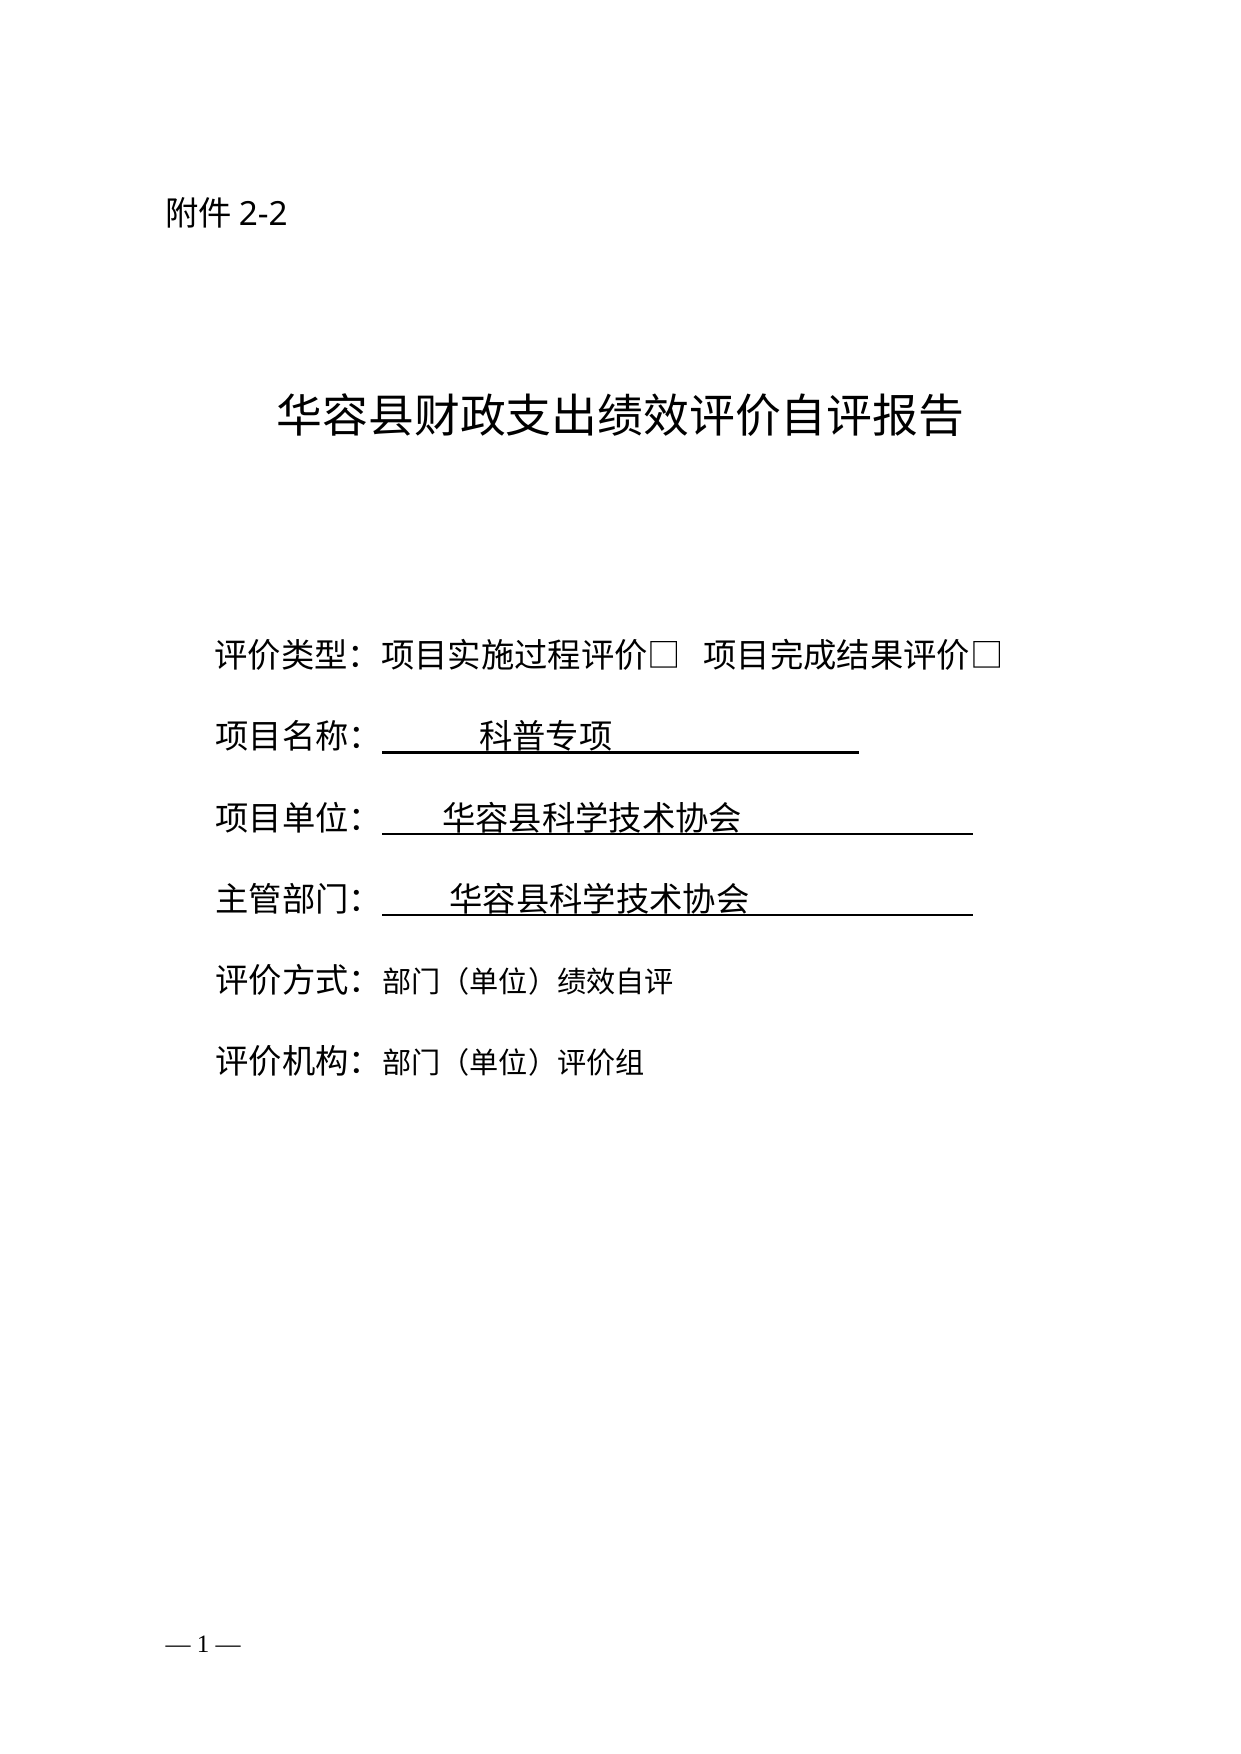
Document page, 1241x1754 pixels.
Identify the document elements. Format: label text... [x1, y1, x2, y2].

text 项目单位： 华容县科学技术协会 [165, 783, 1075, 848]
text 附件2-2 [165, 178, 1075, 243]
text 项目名称： 科普专项 [165, 702, 1075, 767]
text 主管部门： 华容县科学技术协会 [165, 864, 1075, 929]
text 评价类型：项目实施过程评价□ 项目完成结果评价□ [165, 621, 1075, 686]
text 评价方式：部门（单位）绩效自评 [165, 946, 1075, 1011]
text 评价机构：部门（单位）评价组 [165, 1027, 1075, 1092]
text 华容县财政支出绩效评价自评报告 [165, 363, 1075, 461]
